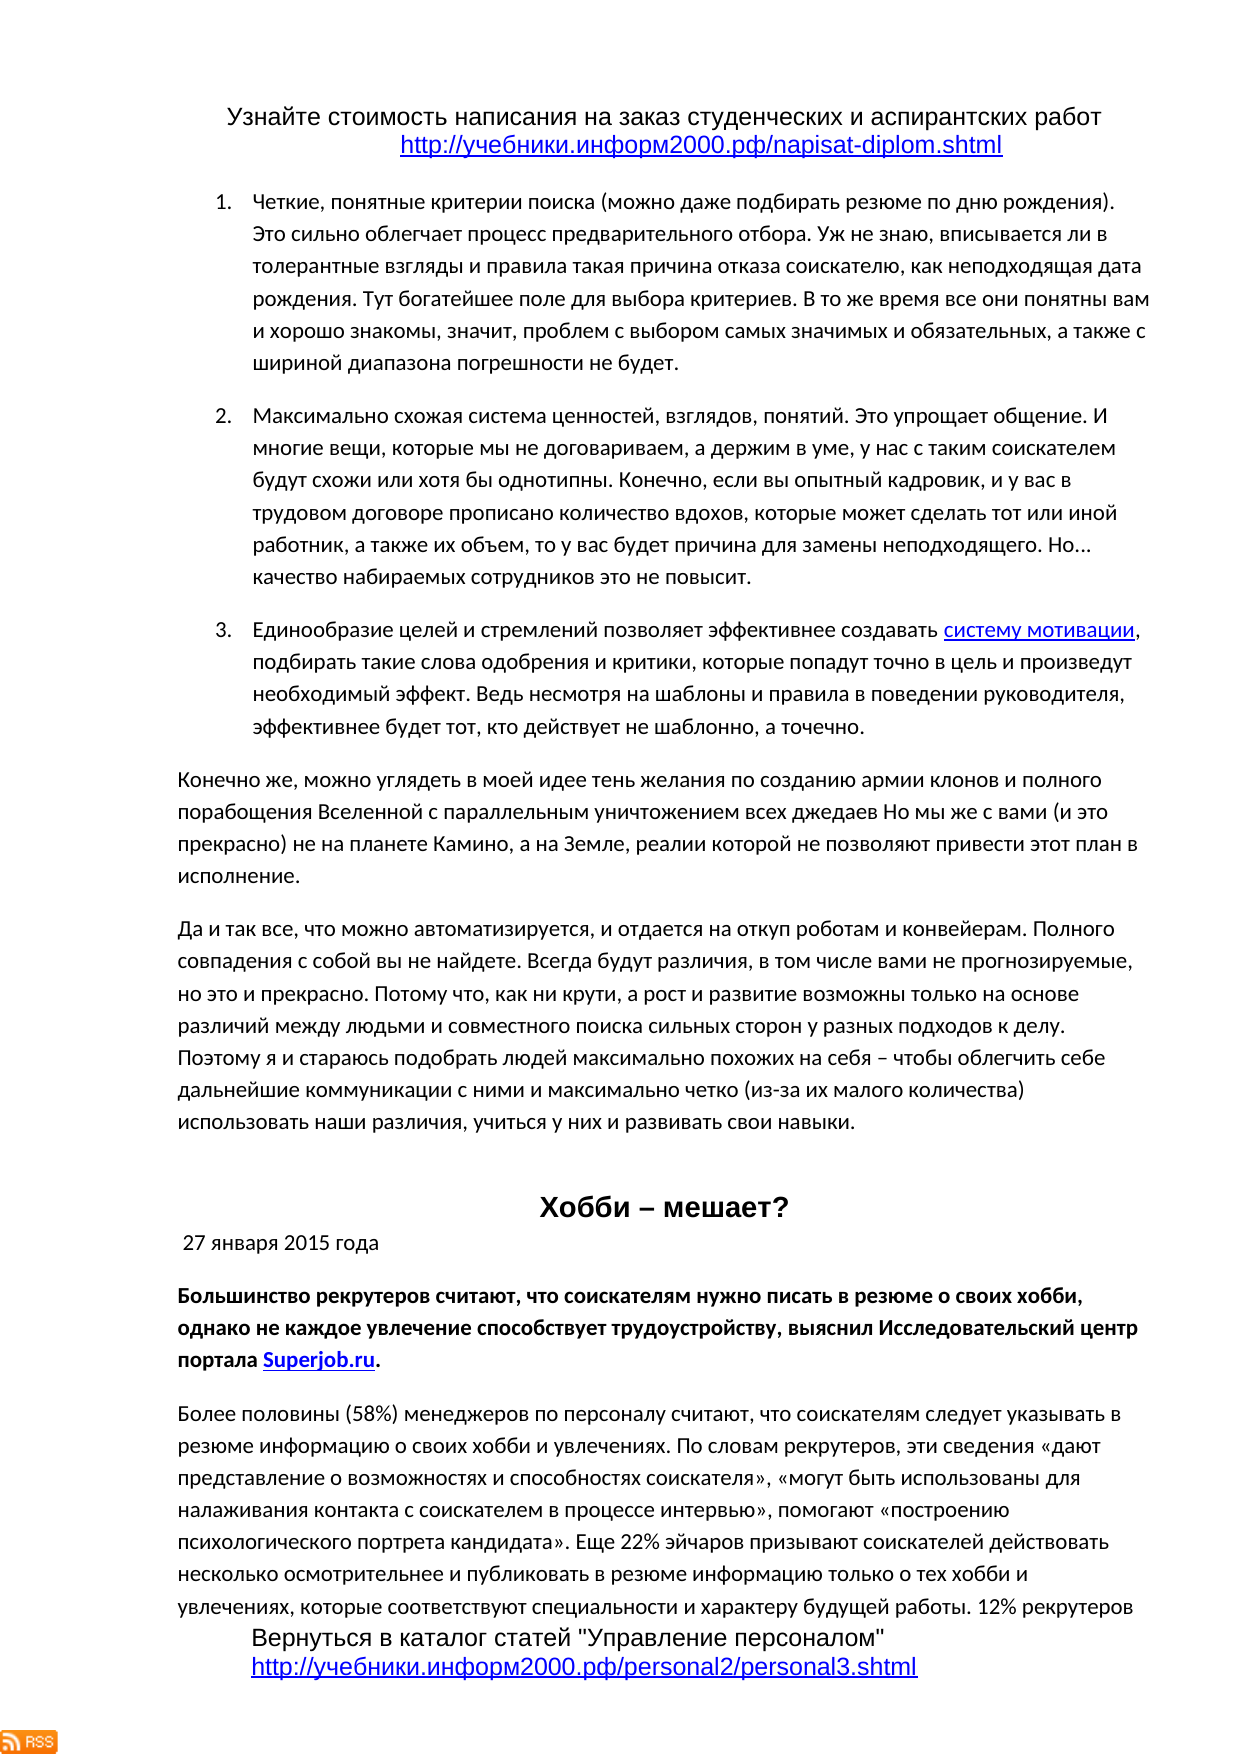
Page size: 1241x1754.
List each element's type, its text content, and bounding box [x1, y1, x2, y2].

subtitle Хобби – мешает? [177, 1190, 1152, 1223]
text 27 января 2015 года [177, 1228, 1152, 1256]
text Да и так все, что можно автоматизируется, и отдается на откуп роботам и конвейерам. Полного совпадения с собой вы не найдете. Всегда будут различия, в том числе вами не прогнозируемые, но это и прекрасно. Потому что, как ни крути, а рост и развитие возможны только на основе различий между людьми и совместного поиска сильных сторон у разных подходов к делу. Поэтому я и стараюсь подобрать людей максимально похожих на себя – чтобы облегчить себе дальнейшие коммуникации с ними и максимально четко (из-за их малого количества) использовать наши различия, учиться у них и развивать свои навыки. [177, 914, 1152, 1136]
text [177, 1399, 1152, 1620]
text Большинство рекрутеров считают, что соискателям нужно писать в резюме о своих хобби, однако не каждое увлечение способствует трудоустройству, выяснил Исследовательский центр портала Superjob.ru. [177, 1281, 1152, 1374]
list Максимально схожая система ценностей, взглядов, понятий. Это упрощает общение. И многие вещи, которые мы не договариваем, а держим в уме, у нас с таким соискателем будут схожи или хотя бы однотипны. Конечно, если вы опытный кадровик, и у вас в трудовом договоре прописано количество вдохов, которые может сделать тот или иной работник, а также их объем, то у вас будет причина для замены неподходящего. Но... качество набираемых сотрудников это не повысит. [215, 401, 1152, 590]
picture [0, 1730, 58, 1754]
list Единообразие целей и стремлений позволяет эффективнее создавать систему мотивации, подбирать такие слова одобрения и критики, которые попадут точно в цель и произведут необходимый эффект. Ведь несмотря на шаблоны и правила в поведении руководителя, эффективнее будет тот, кто действует не шаблонно, а точечно. [215, 615, 1152, 740]
text Конечно же, можно углядеть в моей идее тень желания по созданию армии клонов и полного порабощения Вселенной с параллельным уничтожением всех джедаев Но мы же с вами (и это прекрасно) не на планете Камино, а на Земле, реалии которой не позволяют привести этот план в исполнение. [177, 765, 1152, 889]
list Четкие, понятные критерии поиска (можно даже подбирать резюме по дню рождения). Это сильно облегчает процесс предварительного отбора. Уж не знаю, вписывается ли в толерантные взгляды и правила такая причина отказа соискателю, как неподходящая дата рождения. Тут богатейшее поле для выбора критериев. В то же время все они понятны вам и хорошо знакомы, значит, проблем с выбором самых значимых и обязательных, а также с шириной диапазона погрешности не будет. [215, 187, 1152, 376]
